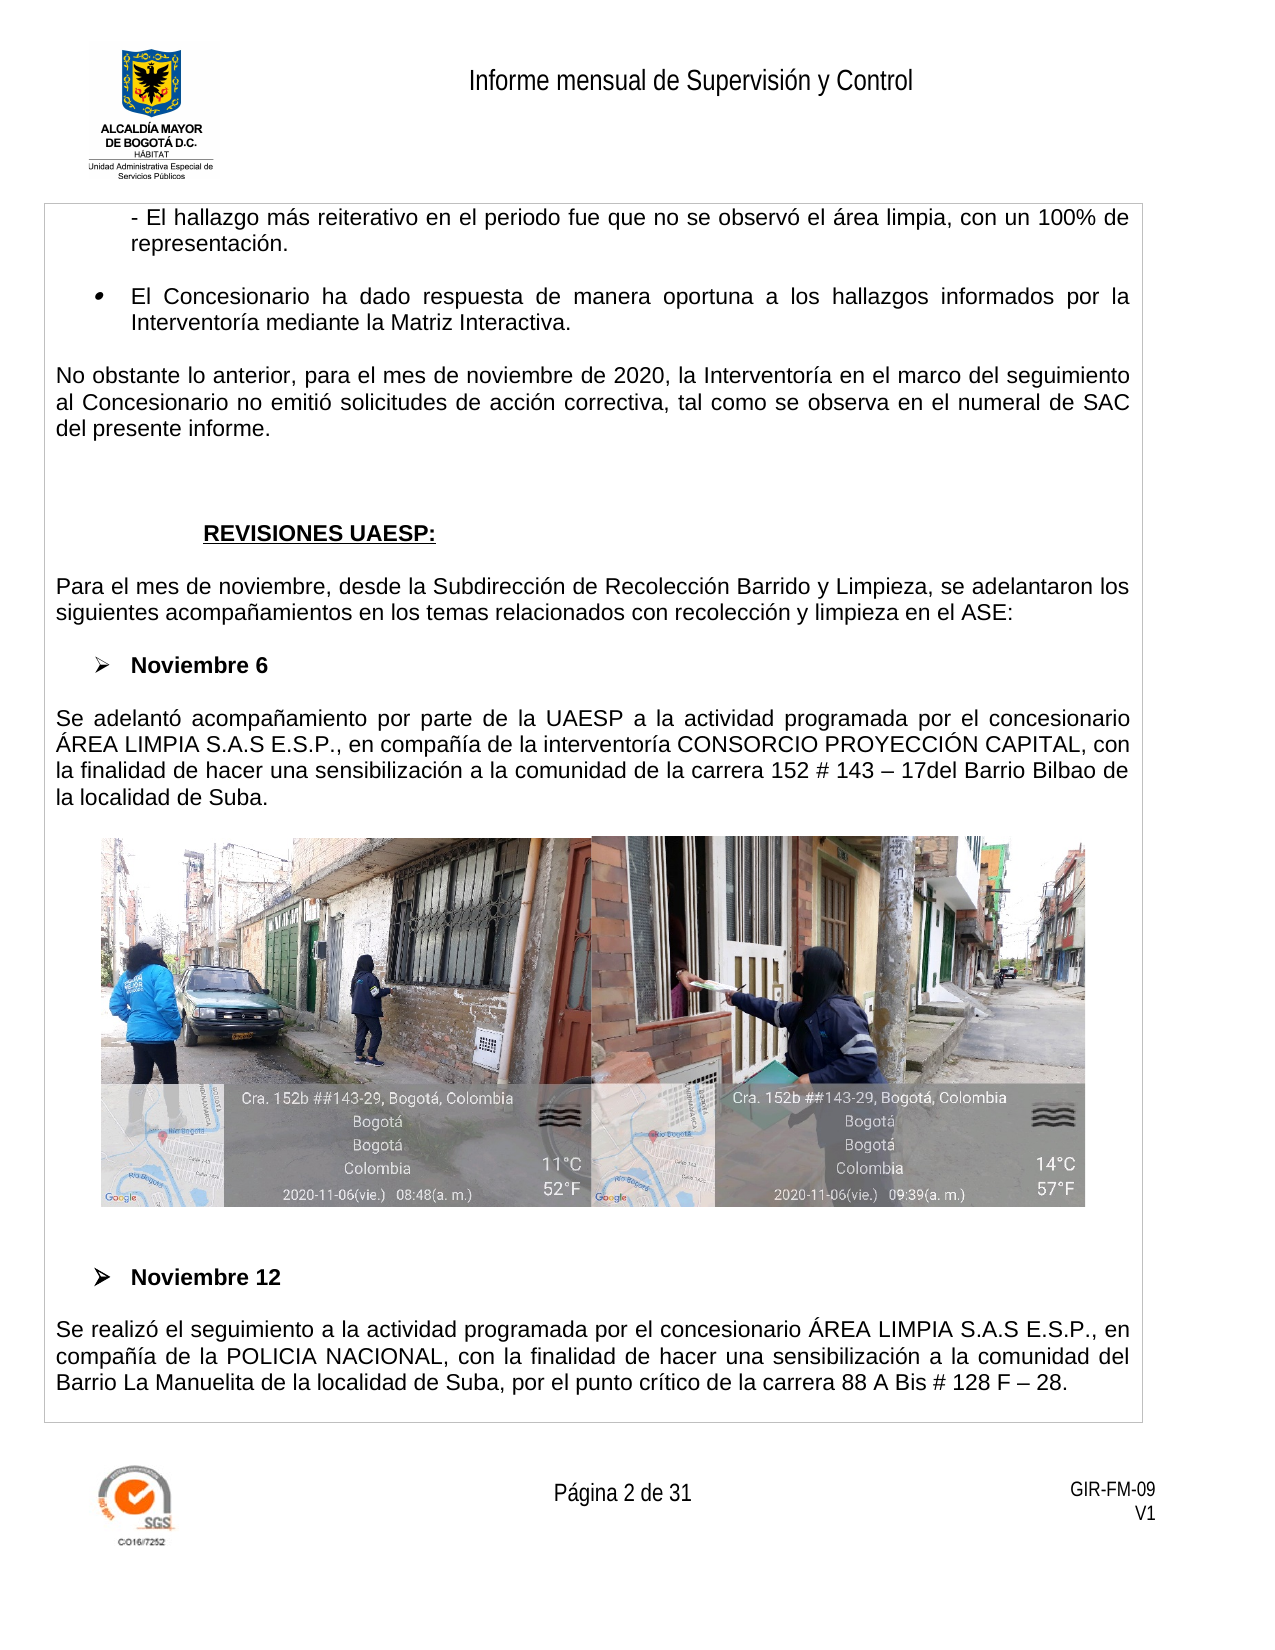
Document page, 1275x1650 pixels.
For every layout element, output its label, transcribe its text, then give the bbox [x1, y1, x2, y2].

picture [101, 836, 1086, 1207]
picture [88, 1457, 180, 1549]
picture [88, 41, 220, 179]
